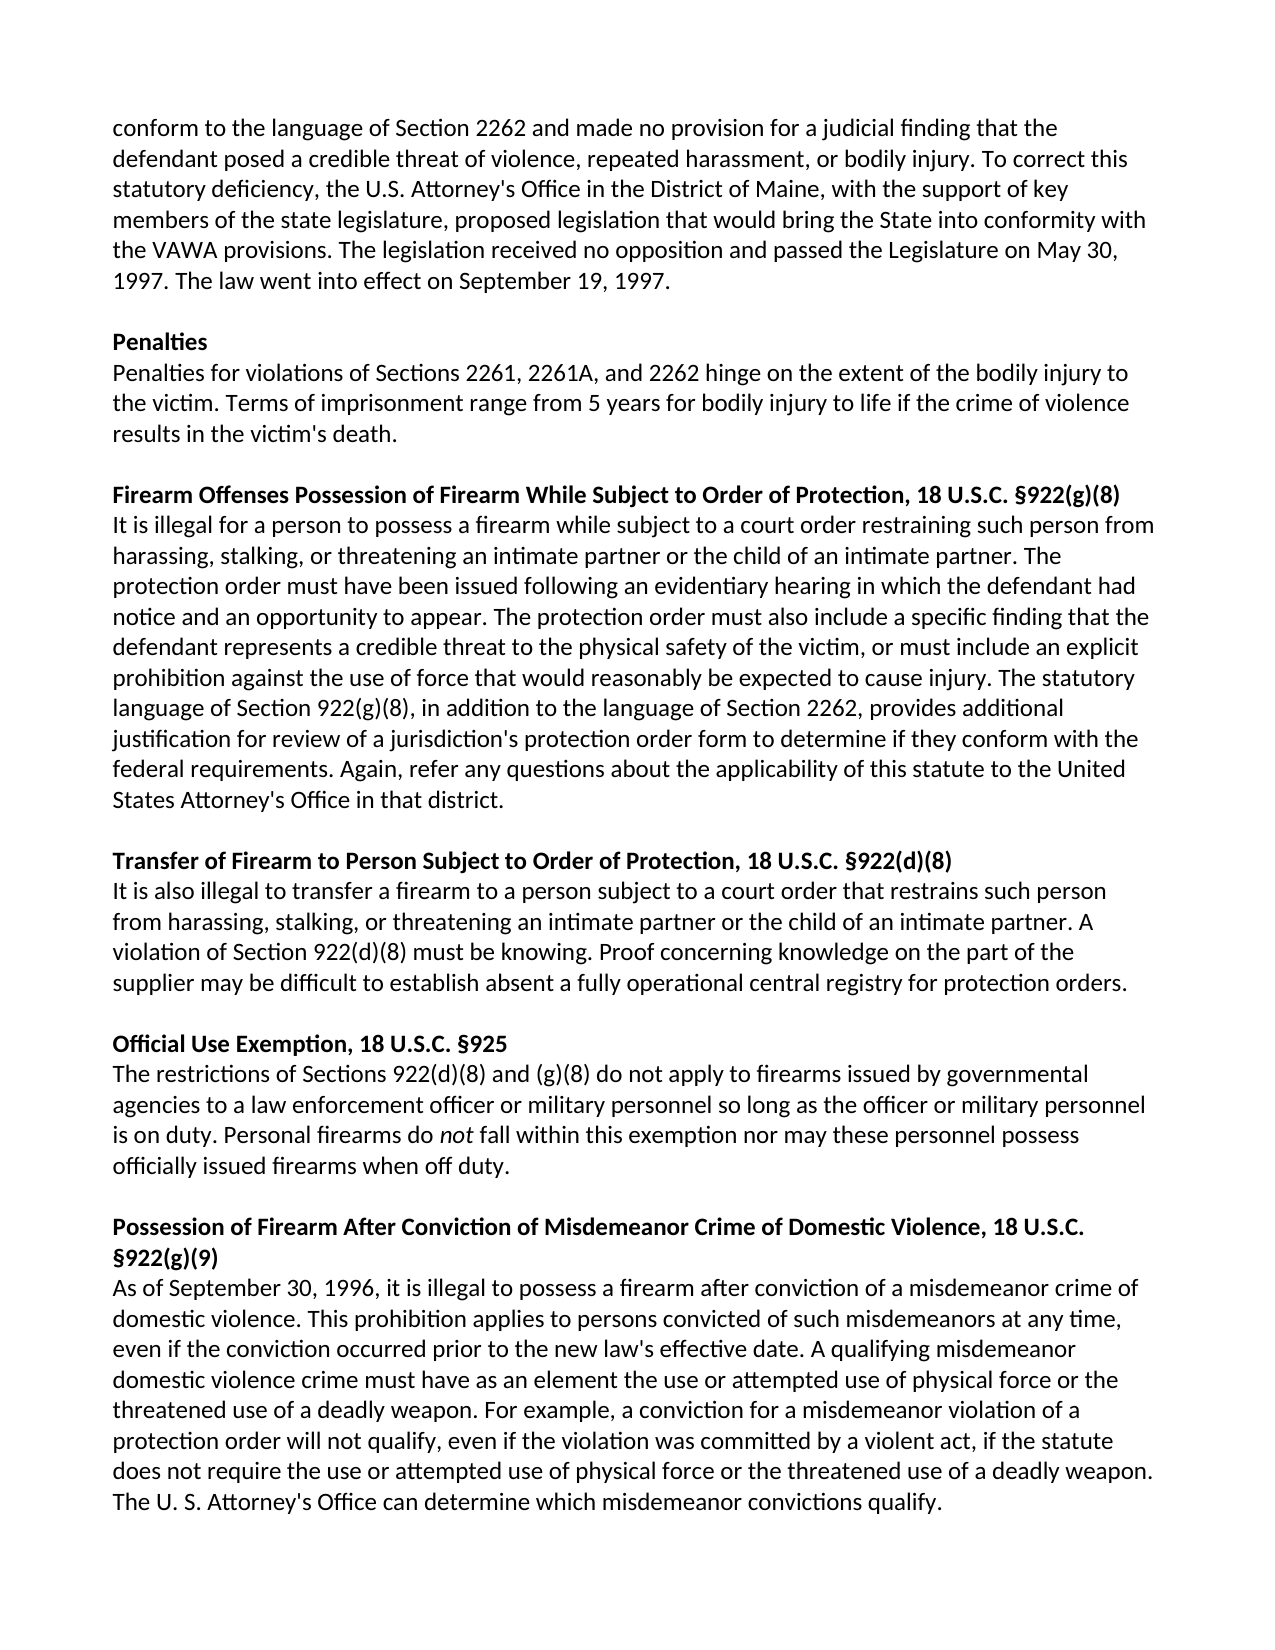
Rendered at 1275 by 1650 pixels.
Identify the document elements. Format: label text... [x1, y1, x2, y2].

text Firearm Offenses Possession of Firearm While Subject to Order of Protection, 18 U.S.C. §922(g)(8) [112, 479, 1162, 509]
text The restrictions of Sections 922(d)(8) and (g)(8) do not apply to firearms issued by governmental agencies to a law enforcement officer or military personnel so long as the officer or military personnel is on duty. Personal firearms do not fall within this exemption nor may these personnel possess officially issued firearms when off duty. [112, 1059, 1162, 1181]
text As of September 30, 1996, it is illegal to possess a firearm after conviction of a misdemeanor crime of domestic violence. This prohibition applies to persons convicted of such misdemeanors at any time, even if the conviction occurred prior to the new law's effective date. A qualifying misdemeanor domestic violence crime must have as an element the use or attempted use of physical force or the threatened use of a deadly weapon. For example, a conviction for a misdemeanor violation of a protection order will not qualify, even if the violation was committed by a violent act, if the statute does not require the use or attempted use of physical force or the threatened use of a deadly weapon. The U. S. Attorney's Office can determine which misdemeanor convictions qualify. [112, 1272, 1162, 1516]
text It is illegal for a person to possess a firearm while subject to a court order restraining such person from harassing, stalking, or threatening an intimate partner or the child of an intimate partner. The protection order must have been issued following an evidentiary hearing in which the defendant had notice and an opportunity to appear. The protection order must also include a specific finding that the defendant represents a credible threat to the physical safety of the victim, or must include an explicit prohibition against the use of force that would reasonably be expected to cause injury. The statutory language of Section 922(g)(8), in addition to the language of Section 2262, provides additional justification for review of a jurisdiction's protection order form to determine if they conform with the federal requirements. Again, refer any questions about the applicability of this statute to the United States Attorney's Office in that district. [112, 509, 1162, 814]
text It is also illegal to transfer a firearm to a person subject to a court order that restrains such person from harassing, stalking, or threatening an intimate partner or the child of an intimate partner. A violation of Section 922(d)(8) must be knowing. Proof concerning knowledge on the part of the supplier may be difficult to establish absent a fully operational central registry for protection orders. [112, 876, 1162, 998]
text Possession of Firearm After Conviction of Misdemeanor Crime of Domestic Violence, 18 U.S.C. §922(g)(9) [112, 1211, 1162, 1272]
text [112, 112, 1162, 296]
text Transfer of Firearm to Person Subject to Order of Protection, 18 U.S.C. §922(d)(8) [112, 845, 1162, 876]
text Penalties for violations of Sections 2261, 2261A, and 2262 hinge on the extent of the bodily injury to the victim. Terms of imprisonment range from 5 years for bodily injury to life if the crime of violence results in the victim's death. [112, 357, 1162, 448]
text Penalties [112, 326, 1162, 357]
text Official Use Exemption, 18 U.S.C. §925 [112, 1028, 1162, 1059]
